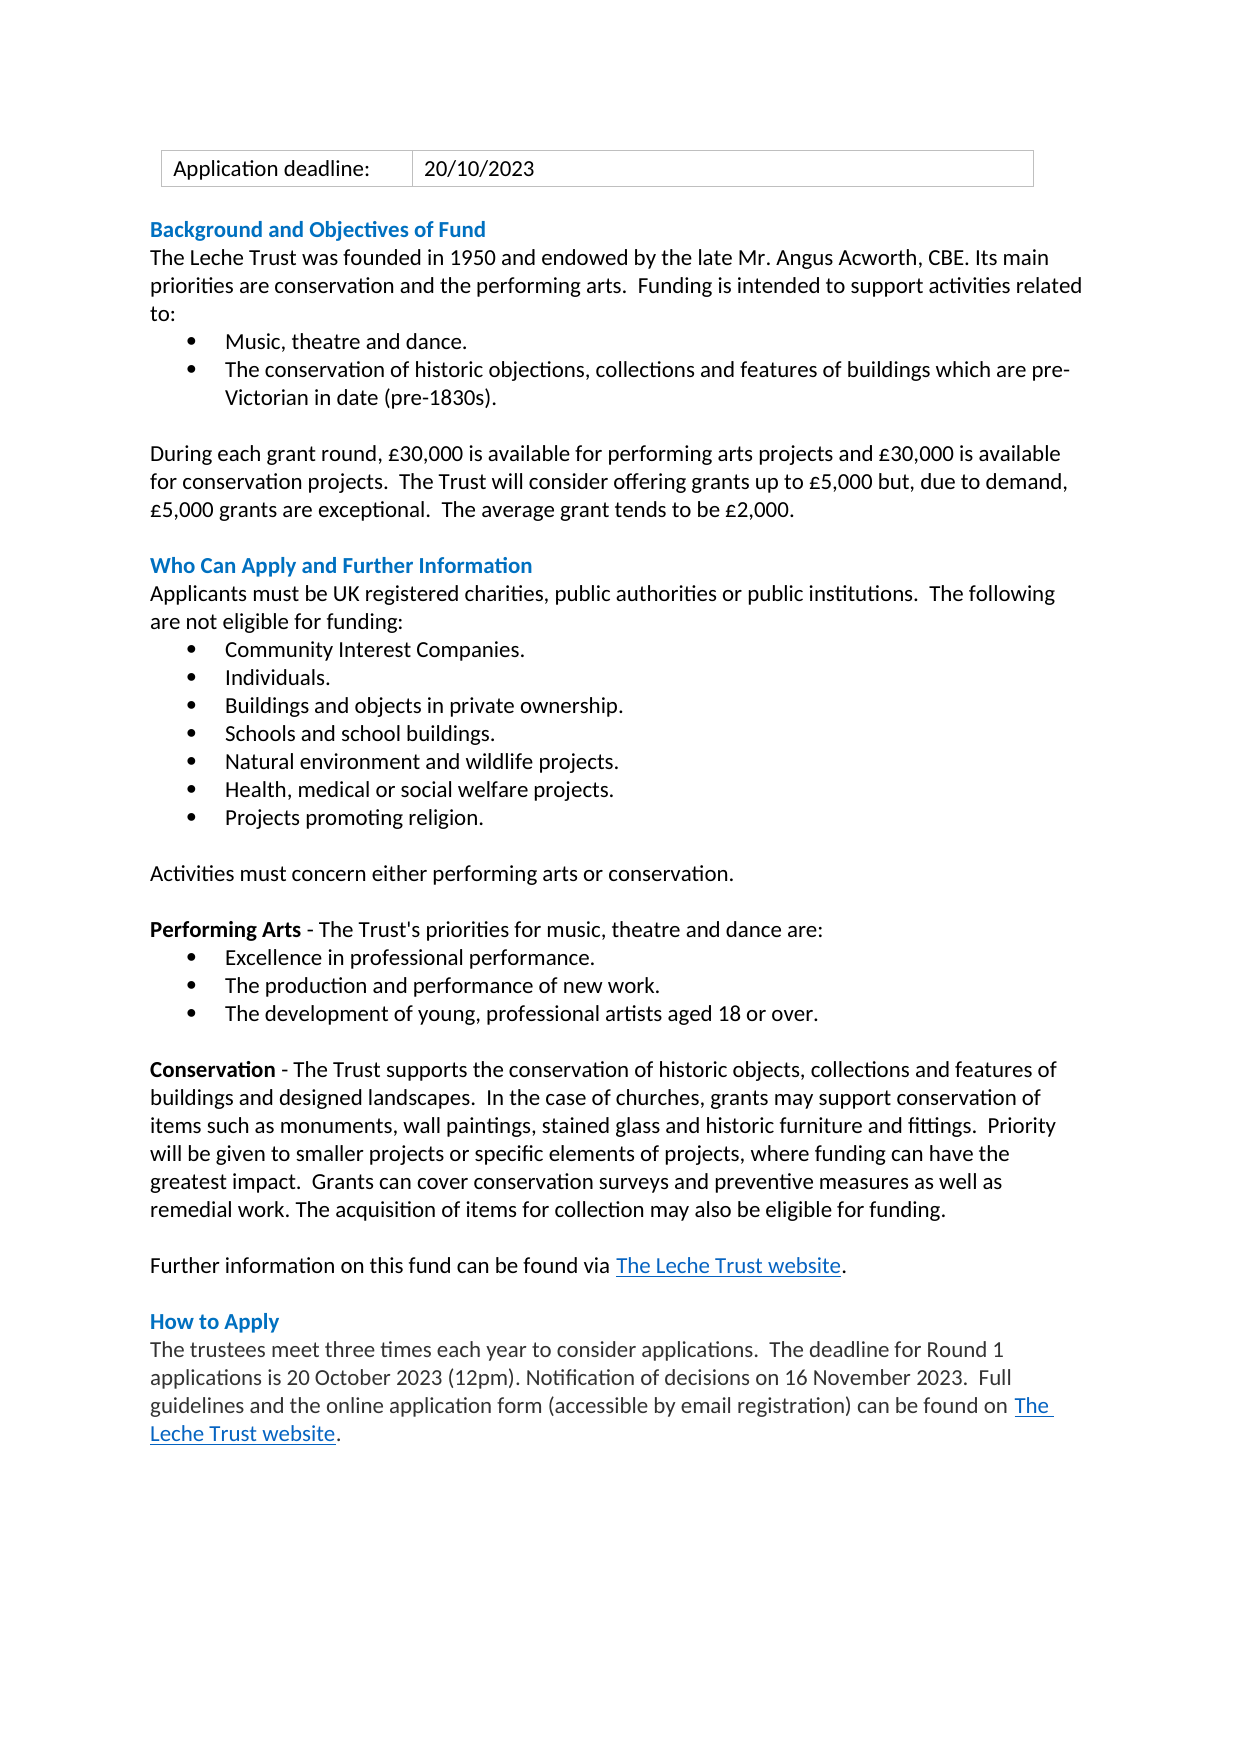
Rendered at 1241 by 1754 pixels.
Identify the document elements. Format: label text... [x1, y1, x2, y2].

text How to Apply [150, 1307, 1090, 1336]
list Projects promoting religion. [187, 803, 1090, 831]
list The production and performance of new work. [187, 971, 1090, 999]
table_cell Application deadline: [162, 151, 412, 186]
text Performing Arts - The Trust's priorities for music, theatre and dance are: [150, 915, 1090, 943]
text Who Can Apply and Further Information [150, 551, 1090, 579]
list Music, theatre and dance. [187, 327, 1090, 355]
list Excellence in professional performance. [187, 943, 1090, 971]
text Background and Objectives of Fund [150, 215, 1090, 243]
table_cell 20/10/2023 [413, 151, 1033, 186]
list Health, medical or social welfare projects. [187, 775, 1090, 803]
list Individuals. [187, 663, 1090, 691]
list Buildings and objects in private ownership. [187, 691, 1090, 719]
list The development of young, professional artists aged 18 or over. [187, 999, 1090, 1027]
text The trustees meet three times each year to consider applications. The deadline for Round 1 applications is 20 October 2023 (12pm). Notification of decisions on 16 November 2023. Full guidelines and the online application form (accessible by email registration) can be found on The Leche Trust website. [150, 1336, 1090, 1448]
text Conservation - The Trust supports the conservation of historic objects, collections and features of buildings and designed landscapes. In the case of churches, grants may support conservation of items such as monuments, wall paintings, stained glass and historic furniture and fittings. Priority will be given to smaller projects or specific elements of projects, where funding can have the greatest impact. Grants can cover conservation surveys and preventive measures as well as remedial work. The acquisition of items for collection may also be eligible for funding. [150, 1055, 1090, 1223]
list Natural environment and wildlife projects. [187, 747, 1090, 775]
text Further information on this fund can be found via The Leche Trust website. [150, 1251, 1090, 1279]
text Applicants must be UK registered charities, public authorities or public institutions. The following are not eligible for funding: [150, 579, 1090, 635]
list Schools and school buildings. [187, 719, 1090, 747]
list The conservation of historic objections, collections and features of buildings which are pre-Victorian in date (pre-1830s). [187, 355, 1090, 411]
text During each grant round, £30,000 is available for performing arts projects and £30,000 is available for conservation projects. The Trust will consider offering grants up to £5,000 but, due to demand, £5,000 grants are exceptional. The average grant tends to be £2,000. [150, 439, 1090, 523]
text Activities must concern either performing arts or conservation. [150, 859, 1090, 887]
text The Leche Trust was founded in 1950 and endowed by the late Mr. Angus Acworth, CBE. Its main priorities are conservation and the performing arts. Funding is intended to support activities related to: [150, 243, 1090, 327]
list Community Interest Companies. [187, 635, 1090, 663]
